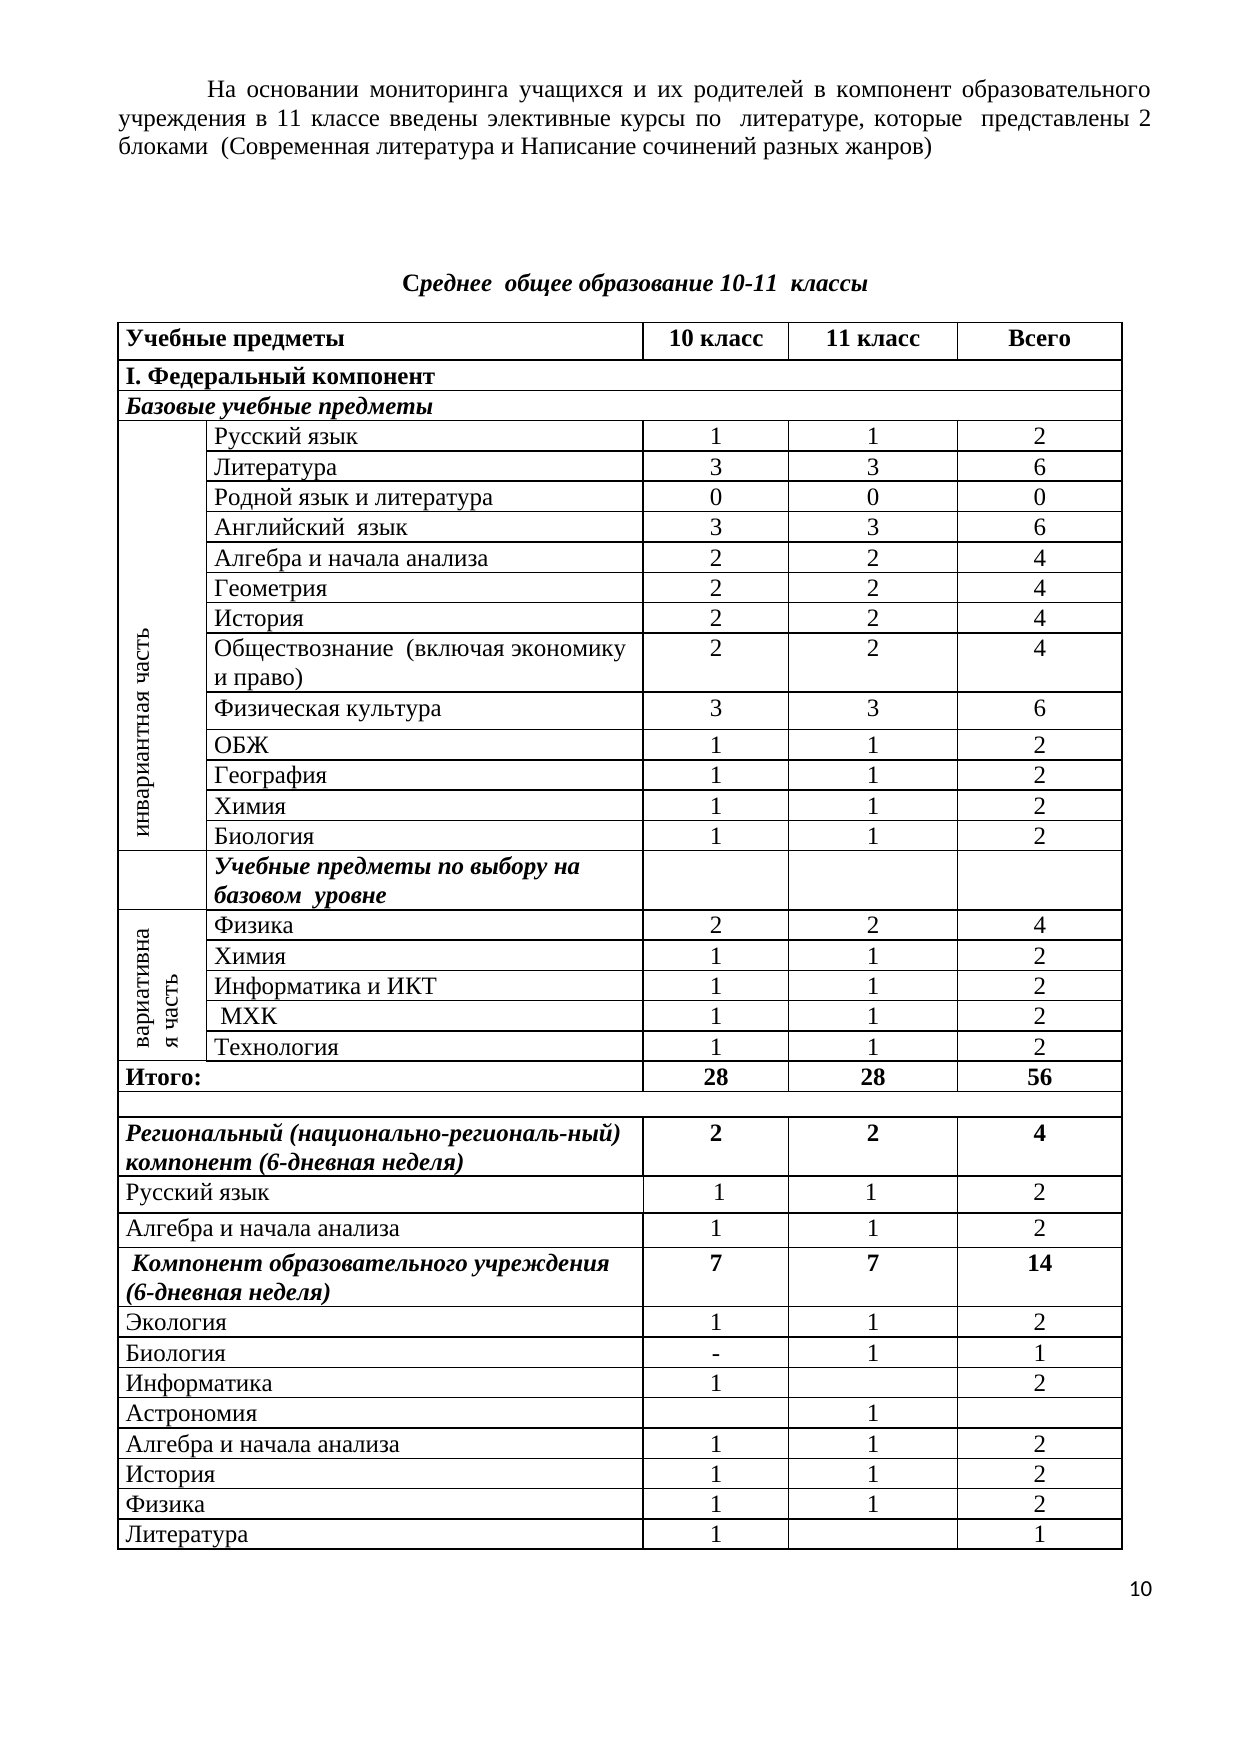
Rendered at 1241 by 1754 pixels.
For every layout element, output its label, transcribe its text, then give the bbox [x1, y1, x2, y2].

table_cell 1 [644, 1459, 788, 1488]
table_cell Физика [207, 911, 642, 939]
table_cell 1 [789, 941, 957, 969]
table_cell 2 [958, 941, 1121, 969]
table_cell История [119, 1459, 642, 1488]
table_cell 2 [644, 573, 788, 602]
table_cell 2 [958, 1459, 1121, 1488]
table_cell 7 [789, 1248, 957, 1306]
table_cell 7 [644, 1248, 788, 1306]
table_cell Учебные предметы по выбору на базовом уровне [207, 851, 642, 909]
table_cell 1 [958, 1338, 1121, 1366]
table_header 11 класс [789, 323, 957, 359]
table_cell [958, 851, 1121, 909]
table_cell 1 [644, 1520, 788, 1548]
table_cell [119, 851, 206, 909]
table_cell [958, 1398, 1121, 1427]
table_cell Итого: [119, 1061, 642, 1091]
table_cell 2 [958, 1429, 1121, 1457]
table_cell 2 [958, 1001, 1121, 1030]
table_cell Базовые учебные предметы [119, 391, 1121, 420]
table_cell Родной язык и литература [207, 482, 642, 511]
table_cell 2 [958, 1032, 1121, 1060]
table_cell География [207, 761, 642, 789]
table_cell 1 [644, 761, 788, 789]
table_cell Технология [207, 1032, 642, 1060]
table_cell 2 [958, 421, 1121, 450]
table_cell 1 [644, 421, 788, 450]
table_cell 1 [789, 971, 957, 1000]
table_cell 1 [958, 1520, 1121, 1548]
table_cell 1 [789, 421, 957, 450]
table_cell 1 [789, 791, 957, 819]
table_cell 1 [644, 1177, 788, 1212]
table_cell 1 [644, 1489, 788, 1518]
table_cell МХК [207, 1001, 642, 1030]
table_cell Русский язык [207, 421, 642, 450]
table_cell 1 [789, 1338, 957, 1366]
table_cell 1 [789, 1032, 957, 1060]
table_cell 1 [644, 971, 788, 1000]
table_cell [789, 1368, 957, 1397]
table_cell 1 [789, 1307, 957, 1336]
table_cell 4 [958, 543, 1121, 571]
table_cell Экология [119, 1307, 642, 1336]
table_cell Литература [119, 1520, 642, 1548]
table_cell 3 [789, 452, 957, 480]
table_cell 1 [644, 821, 788, 850]
table_cell 3 [644, 693, 788, 728]
table_cell 2 [789, 1118, 957, 1175]
table_cell 2 [958, 761, 1121, 789]
table_header 10 класс [644, 323, 788, 359]
table_cell Биология [207, 821, 642, 850]
table_cell Компонент образовательного учреждения (6-дневная неделя) [119, 1248, 642, 1306]
table_cell 28 [789, 1062, 957, 1091]
table_cell 6 [958, 512, 1121, 541]
table_cell 2 [958, 1177, 1121, 1212]
table_cell Информатика и ИКТ [207, 971, 642, 1000]
table_cell 1 [789, 1177, 957, 1212]
table_cell История [207, 603, 642, 632]
table_cell 1 [644, 730, 788, 759]
table_cell ОБЖ [207, 730, 642, 759]
table_cell 56 [958, 1062, 1121, 1091]
table_cell 2 [789, 911, 957, 939]
table_cell 1 [644, 1429, 788, 1457]
table_cell Информатика [119, 1368, 642, 1397]
table_cell 4 [958, 911, 1121, 939]
table_cell 1 [789, 761, 957, 789]
table_cell 2 [644, 603, 788, 632]
table_cell Английский язык [207, 512, 642, 541]
table_cell [119, 1092, 1121, 1116]
table_cell 14 [958, 1248, 1121, 1306]
table_cell 2 [958, 791, 1121, 819]
table_cell 2 [958, 1489, 1121, 1518]
table_cell 2 [644, 911, 788, 939]
table_header Всего [958, 323, 1121, 359]
text На основании мониторинга учащихся и их родителей в компонент образовательного учреждения в 11 классе введены элективные курсы по литературе, которые представлены 2 блоками (Современная литература и Написание сочинений разных жанров) [118, 74, 1152, 160]
table_cell 28 [644, 1062, 788, 1091]
table_cell 2 [958, 1368, 1121, 1397]
table_cell 1 [789, 1489, 957, 1518]
table_cell [644, 851, 788, 909]
table_cell 2 [789, 543, 957, 571]
table_cell Биология [119, 1338, 642, 1366]
table_cell 1 [644, 1001, 788, 1030]
table_cell 3 [644, 512, 788, 541]
table_cell 0 [789, 482, 957, 511]
table_cell 1 [644, 1307, 788, 1336]
table_cell 1 [644, 1368, 788, 1397]
table_cell Химия [207, 941, 642, 969]
table_cell 2 [644, 634, 788, 691]
table_cell 2 [789, 573, 957, 602]
table_cell Химия [207, 791, 642, 819]
table_cell 1 [644, 941, 788, 969]
table_cell 4 [958, 634, 1121, 691]
table_cell 1 [789, 1429, 957, 1457]
table_cell 1 [789, 1398, 957, 1427]
table_cell 2 [958, 1307, 1121, 1336]
table_cell 3 [644, 452, 788, 480]
table_cell [789, 1520, 957, 1548]
table_cell [789, 851, 957, 909]
table_cell 1 [644, 1214, 788, 1247]
table_cell инвариантная часть [119, 421, 206, 850]
table_cell 4 [958, 603, 1121, 632]
table_cell 1 [789, 1459, 957, 1488]
table_cell 6 [958, 693, 1121, 728]
table_cell 3 [789, 512, 957, 541]
table_cell 4 [958, 1118, 1121, 1175]
table_cell 2 [789, 603, 957, 632]
table_cell Алгебра и начала анализа [119, 1214, 642, 1247]
table_cell 4 [958, 573, 1121, 602]
table_cell Физическая культура [207, 693, 642, 728]
table_cell Физика [119, 1489, 642, 1518]
table_cell 1 [644, 1032, 788, 1060]
table_cell 2 [958, 971, 1121, 1000]
table_cell 1 [789, 730, 957, 759]
table_cell I. Федеральный компонент [119, 361, 1121, 389]
table_cell Астрономия [119, 1398, 642, 1427]
table_cell 1 [789, 1214, 957, 1247]
table_cell 2 [789, 634, 957, 691]
table_cell 2 [644, 1118, 788, 1175]
table_cell 3 [789, 693, 957, 728]
table_cell 1 [644, 791, 788, 819]
table_cell Геометрия [207, 573, 642, 602]
table_cell Литература [207, 452, 642, 480]
table_cell 2 [644, 543, 788, 571]
table_cell вариативная часть [119, 910, 206, 1060]
table_cell Русский язык [119, 1177, 643, 1212]
table_cell 6 [958, 452, 1121, 480]
text Среднее общее образование 10-11 классы [118, 268, 1152, 297]
table_cell - [644, 1338, 788, 1366]
table_header Учебные предметы [119, 323, 642, 359]
table_cell 2 [958, 730, 1121, 759]
table_cell [644, 1398, 788, 1427]
table_cell 2 [958, 1214, 1121, 1247]
table_cell Региональный (национально-региональ-ный) компонент (6-дневная неделя) [119, 1118, 642, 1175]
table_cell 2 [958, 821, 1121, 850]
table_cell 1 [789, 821, 957, 850]
table_cell Алгебра и начала анализа [119, 1429, 642, 1457]
table_cell 0 [644, 482, 788, 511]
table_cell Обществознание (включая экономику и право) [207, 634, 642, 691]
table_cell 0 [958, 482, 1121, 511]
table_cell Алгебра и начала анализа [207, 543, 642, 571]
table_cell 1 [789, 1001, 957, 1030]
